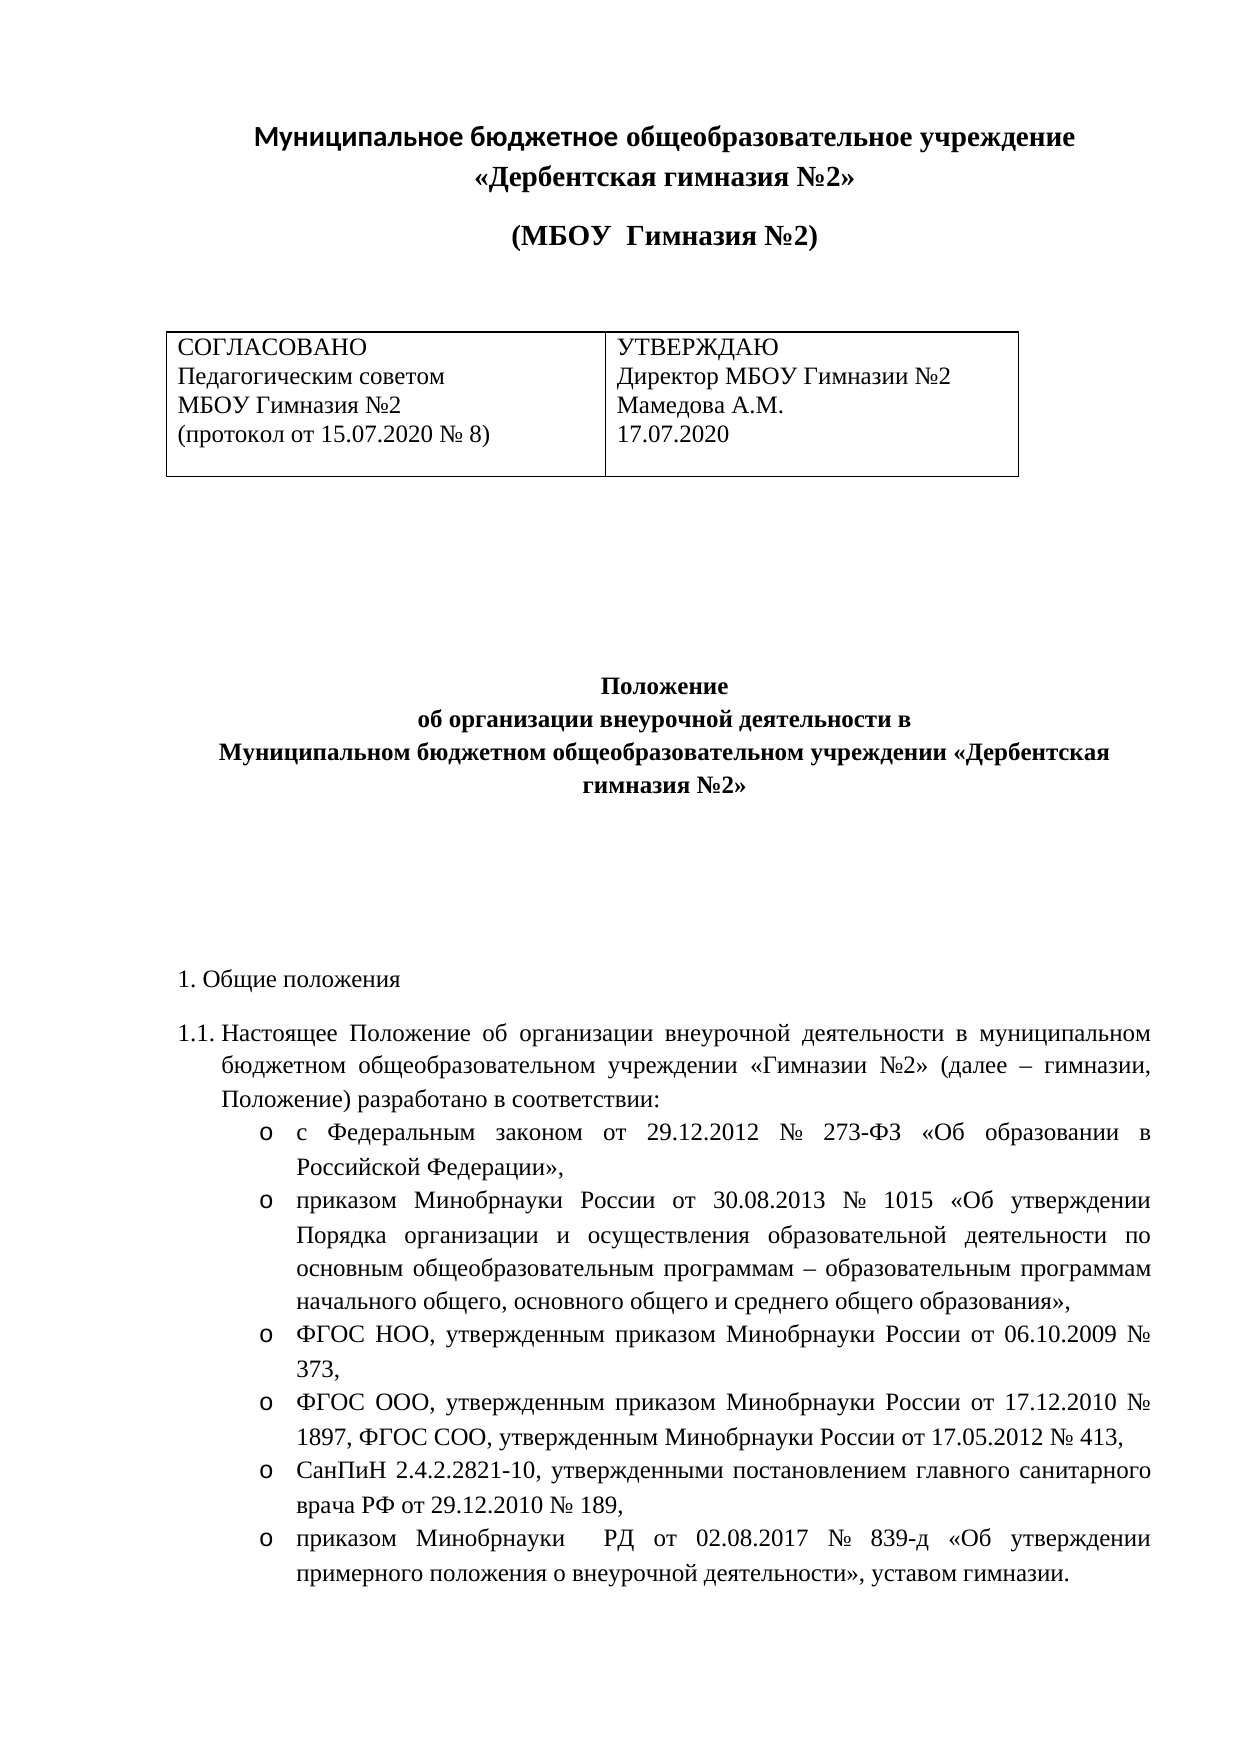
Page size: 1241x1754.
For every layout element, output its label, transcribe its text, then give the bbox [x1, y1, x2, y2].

text об организации внеурочной деятельности в [177, 704, 1152, 733]
list с Федеральным законом от 29.12.2012 № 273-ФЗ «Об образовании в Российской Федерации», [258, 1117, 1152, 1181]
list Настоящее Положение об организации внеурочной деятельности в муниципальном бюджетном общеобразовательном учреждении «Гимназии №2» (далее – гимназии, Положение) разработано в соответствии: [177, 1018, 1152, 1112]
text (МБОУ Гимназия №2) [177, 218, 1152, 252]
list СанПиН 2.4.2.2821-10, утвержденными постановлением главного санитарного врача РФ от 29.12.2010 № 189, [258, 1455, 1152, 1519]
text Положение [177, 671, 1152, 700]
list ФГОС ООО, утвержденным приказом Минобрнауки России от 17.12.2010 № 1897, ФГОС СОО, утвержденным Минобрнауки России от 17.05.2012 № 413, [258, 1387, 1152, 1451]
table_header СОГЛАСОВАНО Педагогическим советом МБОУ Гимназия №2 (протокол от 15.07.2020 № 8) [167, 333, 605, 476]
text Муниципальное бюджетное общеобразовательное учреждение «Дербентская гимназия №2» [177, 118, 1152, 192]
list приказом Минобрнауки России от 30.08.2013 № 1015 «Об утверждении Порядка организации и осуществления образовательной деятельности по основным общеобразовательным программам – образовательным программам начального общего, основного общего и среднего общего образования», [258, 1185, 1152, 1315]
table_header УТВЕРЖДАЮ Директор МБОУ Гимназии №2 Мамедова А.М. 17.07.2020 [606, 333, 1018, 476]
list приказом Минобрнауки РД от 02.08.2017 № 839-д «Об утверждении примерного положения о внеурочной деятельности», уставом гимназии. [258, 1523, 1152, 1587]
text 1. Общие положения [177, 964, 1152, 992]
list ФГОС НОО, утвержденным приказом Минобрнауки России от 06.10.2009 № 373, [258, 1319, 1152, 1383]
text Муниципальном бюджетном общеобразовательном учреждении «Дербентская гимназия №2» [177, 737, 1152, 799]
